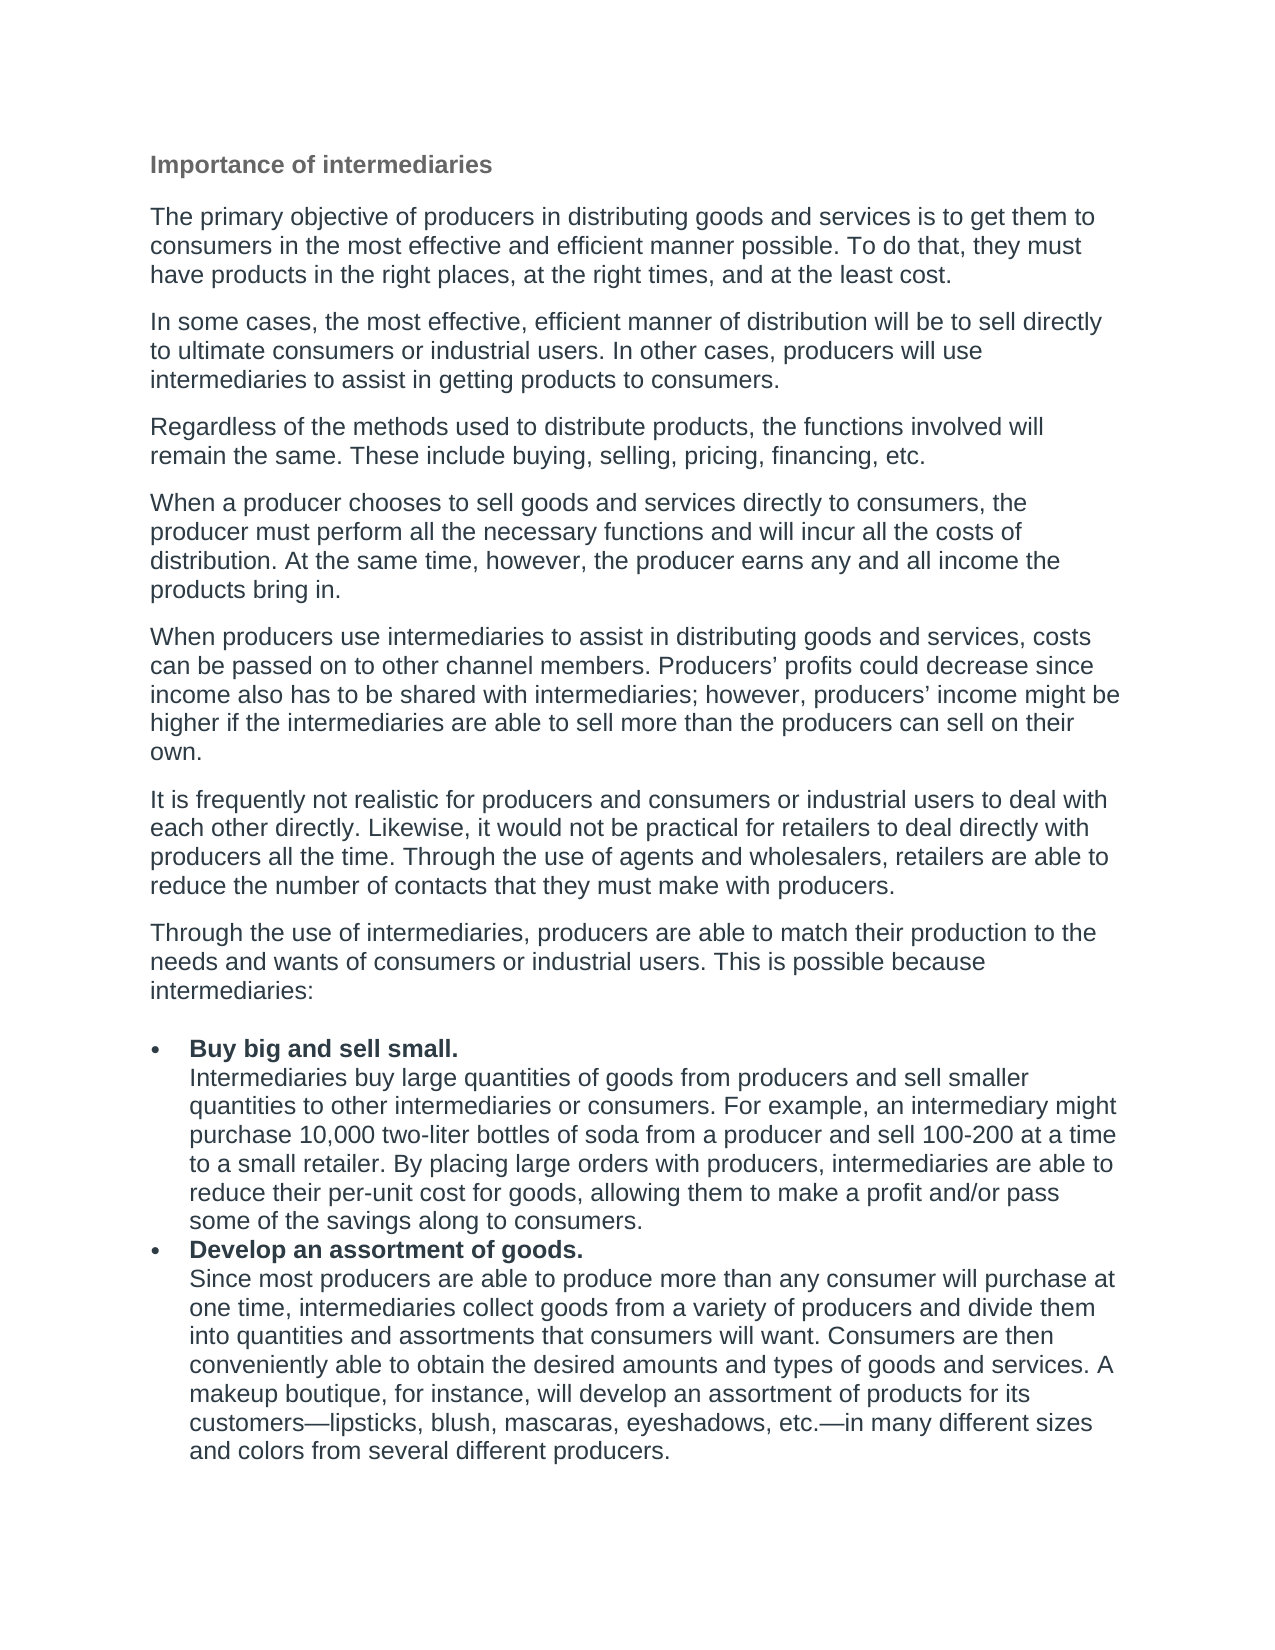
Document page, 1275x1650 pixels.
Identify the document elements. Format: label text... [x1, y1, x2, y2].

list Develop an assortment of goods. Since most producers are able to produce more than any consumer will purchase at one time, intermediaries collect goods from a variety of producers and divide them into quantities and assortments that consumers will want. Consumers are then conveniently able to obtain the desired amounts and types of goods and services. A makeup boutique, for instance, will develop an assortment of products for its customers—lipsticks, blush, mascaras, eyeshadows, etc.—in many different sizes and colors from several different producers. [152, 1235, 1125, 1465]
text Regardless of the methods used to distribute products, the functions involved will remain the same. These include buying, selling, pricing, financing, etc. [150, 412, 1125, 470]
text The primary objective of producers in distributing goods and services is to get them to consumers in the most effective and efficient manner possible. To do that, they must have products in the right places, at the right times, and at the least cost. [150, 202, 1125, 288]
text Importance of intermediaries [150, 150, 1125, 179]
text When a producer chooses to sell goods and services directly to consumers, the producer must perform all the necessary functions and will incur all the costs of distribution. At the same time, however, the producer earns any and all income the products bring in. [150, 488, 1125, 603]
list Buy big and sell small. Intermediaries buy large quantities of goods from producers and sell smaller quantities to other intermediaries or consumers. For example, an intermediary might purchase 10,000 two-liter bottles of soda from a producer and sell 100-200 at a time to a small retailer. By placing large orders with producers, intermediaries are able to reduce their per-unit cost for goods, allowing them to make a profit and/or pass some of the savings along to consumers. [152, 1034, 1125, 1235]
text In some cases, the most effective, efficient manner of distribution will be to sell directly to ultimate consumers or industrial users. In other cases, producers will use intermediaries to assist in getting products to consumers. [150, 307, 1125, 393]
text Through the use of intermediaries, producers are able to match their production to the needs and wants of consumers or industrial users. This is possible because intermediaries: [150, 918, 1125, 1005]
text When producers use intermediaries to assist in distributing goods and services, costs can be passed on to other channel members. Producers’ profits could decrease since income also has to be shared with intermediaries; however, producers’ income might be higher if the intermediaries are able to sell more than the producers can sell on their own. [150, 622, 1125, 766]
text It is frequently not realistic for producers and consumers or industrial users to deal with each other directly. Likewise, it would not be practical for retailers to deal directly with producers all the time. Through the use of agents and wholesalers, retailers are able to reduce the number of contacts that they must make with producers. [150, 785, 1125, 900]
